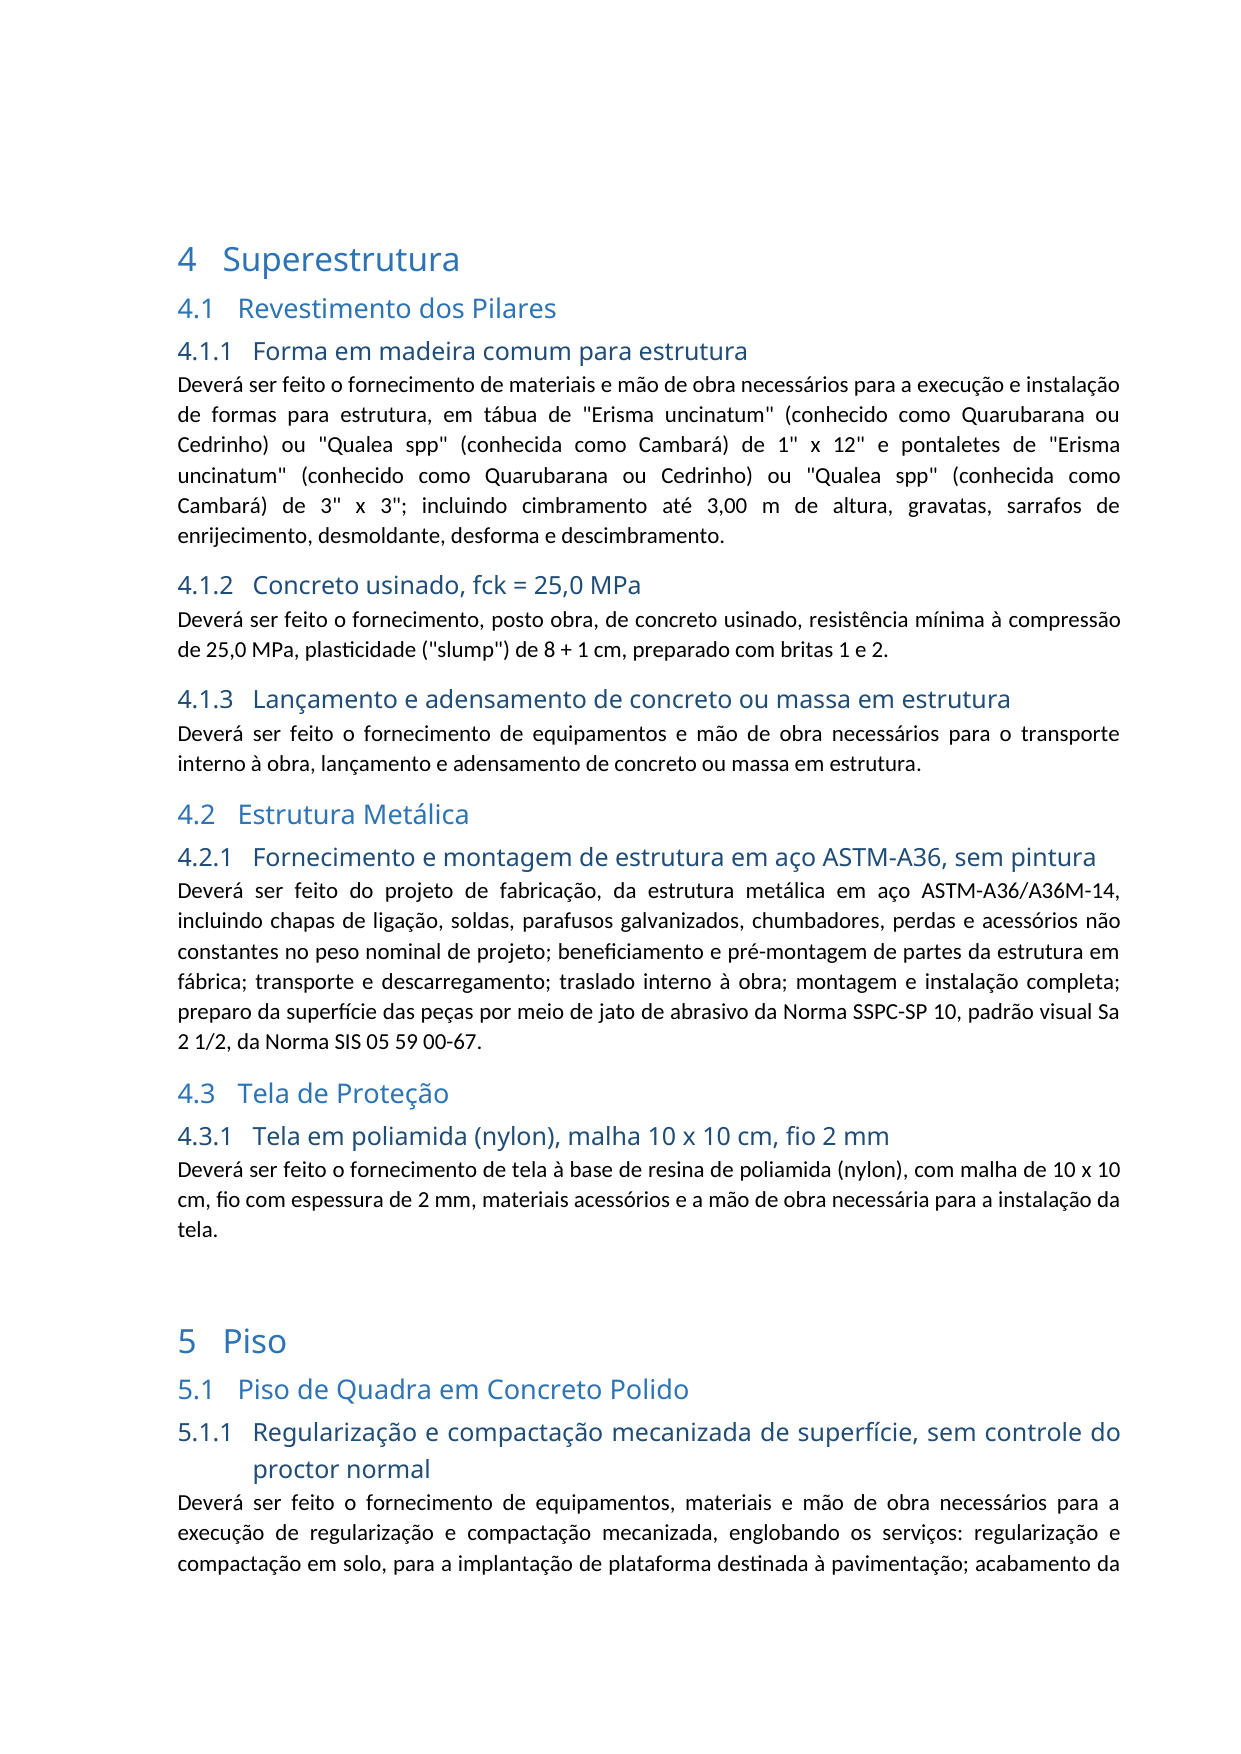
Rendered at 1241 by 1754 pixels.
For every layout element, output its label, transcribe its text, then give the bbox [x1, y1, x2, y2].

text Deverá ser feito o fornecimento, posto obra, de concreto usinado, resistência mínima à compressão de 25,0 MPa, plasticidade ("slump") de 8 + 1 cm, preparado com britas 1 e 2. [177, 605, 1122, 663]
text Deverá ser feito o fornecimento de equipamentos e mão de obra necessários para o transporte interno à obra, lançamento e adensamento de concreto ou massa em estrutura. [177, 719, 1122, 777]
subtitle Lançamento e adensamento de concreto ou massa em estrutura [177, 682, 1122, 716]
subtitle Superestrutura [177, 236, 1122, 282]
subtitle Tela em poliamida (nylon), malha 10 x 10 cm, fio 2 mm [177, 1118, 1122, 1152]
subtitle Piso de Quadra em Concreto Polido [177, 1371, 1122, 1408]
subtitle Piso [177, 1318, 1122, 1363]
subtitle Revestimento dos Pilares [177, 289, 1122, 326]
text Deverá ser feito do projeto de fabricação, da estrutura metálica em aço ASTM-A36/A36M-14, incluindo chapas de ligação, soldas, parafusos galvanizados, chumbadores, perdas e acessórios não constantes no peso nominal de projeto; beneficiamento e pré-montagem de partes da estrutura em fábrica; transporte e descarregamento; traslado interno à obra; montagem e instalação completa; preparo da superfície das peças por meio de jato de abrasivo da Norma SSPC-SP 10, padrão visual Sa 2 1/2, da Norma SIS 05 59 00-67. [177, 876, 1122, 1056]
subtitle Regularização e compactação mecanizada de superfície, sem controle do proctor normal [177, 1415, 1122, 1486]
subtitle Tela de Proteção [177, 1074, 1122, 1111]
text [177, 1488, 1122, 1577]
text Deverá ser feito o fornecimento de materiais e mão de obra necessários para a execução e instalação de formas para estrutura, em tábua de "Erisma uncinatum" (conhecido como Quarubarana ou Cedrinho) ou "Qualea spp" (conhecida como Cambará) de 1" x 12" e pontaletes de "Erisma uncinatum" (conhecido como Quarubarana ou Cedrinho) ou "Qualea spp" (conhecida como Cambará) de 3" x 3"; incluindo cimbramento até 3,00 m de altura, gravatas, sarrafos de enrijecimento, desmoldante, desforma e descimbramento. [177, 370, 1122, 549]
subtitle Estrutura Metálica [177, 796, 1122, 833]
subtitle Fornecimento e montagem de estrutura em aço ASTM-A36, sem pintura [177, 840, 1122, 874]
subtitle Forma em madeira comum para estrutura [177, 333, 1122, 367]
subtitle Concreto usinado, fck = 25,0 MPa [177, 568, 1122, 602]
text Deverá ser feito o fornecimento de tela à base de resina de poliamida (nylon), com malha de 10 x 10 cm, fio com espessura de 2 mm, materiais acessórios e a mão de obra necessária para a instalação da tela. [177, 1155, 1122, 1243]
